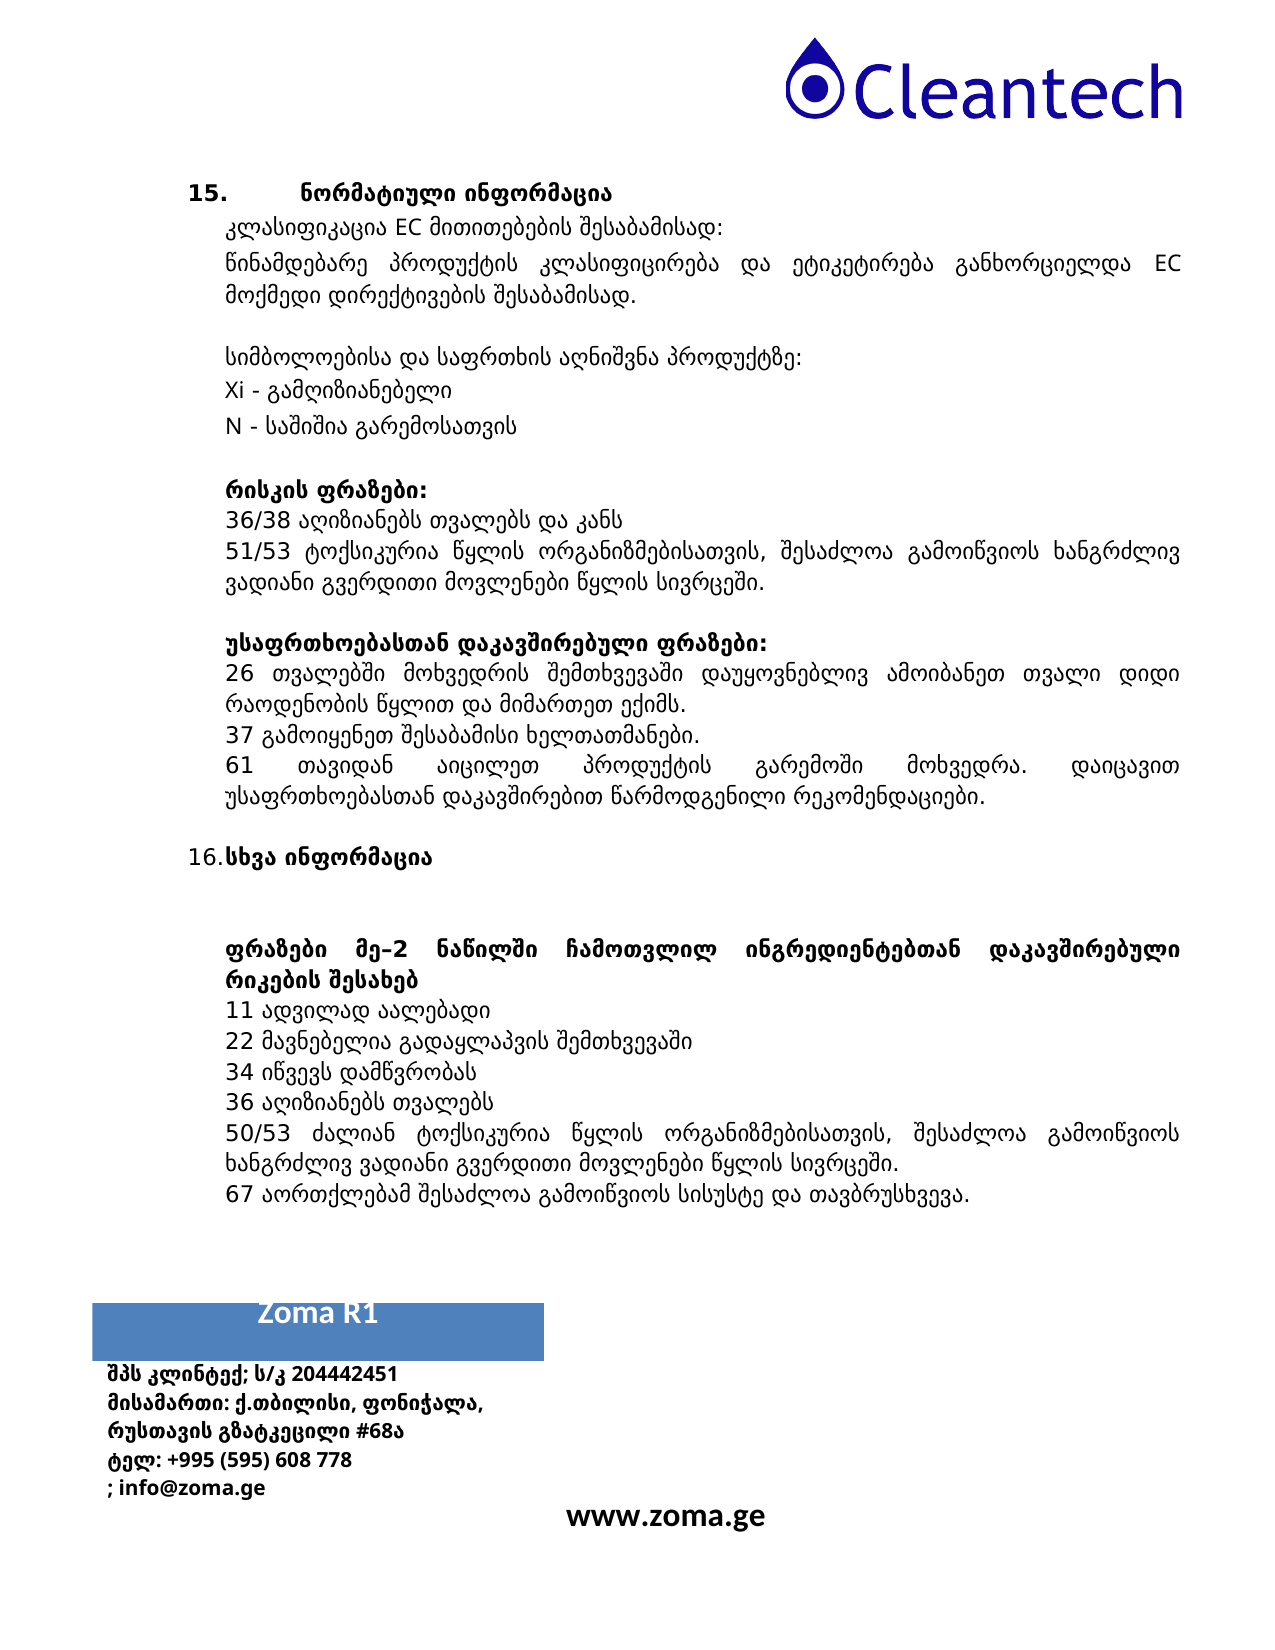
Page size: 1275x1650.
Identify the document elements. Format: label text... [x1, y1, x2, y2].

list კლასიფიკაცია EC მითითებების შესაბამისად: [225, 211, 1181, 242]
list 50/53 ძალიან ტოქსიკურია წყლის ორგანიზმებისათვის, შესაძლოა გამოიწვიოს ხანგრძლივ ვადიანი გვერდითი მოვლენები წყლის სივრცეში. [225, 1120, 1181, 1177]
picture [786, 37, 1182, 119]
list ნორმატიული ინფორმაცია [187, 181, 1181, 207]
list რისკის ფრაზები: [225, 477, 1181, 503]
list 34 იწვევს დამწვრობას [225, 1059, 1181, 1085]
list ფრაზები მე–2 ნაწილში ჩამოთვლილ ინგრედიენტებთან დაკავშირებული რიკების შესახებ [225, 936, 1181, 993]
list 22 მავნებელია გადაყლაპვის შემთხვევაში [225, 1028, 1181, 1055]
list 11 ადვილად აალებადი [225, 997, 1181, 1024]
list 37 გამოიყენეთ შესაბამისი ხელთათმანები. [225, 722, 1181, 748]
list 26 თვალებში მოხვედრის შემთხვევაში დაუყოვნებლივ ამოიბანეთ თვალი დიდი რაოდენობის წყლით და მიმართეთ ექიმს. [225, 661, 1181, 718]
list 36/38 აღიზიანებს თვალებს და კანს [225, 507, 1181, 534]
list 67 აორთქლებამ შესაძლოა გამოიწვიოს სისუსტე და თავბრუსხვევა. [225, 1181, 1181, 1208]
list N - საშიშია გარემოსათვის [225, 410, 1181, 441]
list Xi - გამღიზიანებელი [225, 374, 1181, 406]
list წინამდებარე პროდუქტის კლასიფიცირება და ეტიკეტირება განხორციელდა EC მოქმედი დირექტივების შესაბამისად. [225, 247, 1181, 309]
list უსაფრთხოებასთან დაკავშირებული ფრაზები: [225, 630, 1181, 657]
list სიმბოლოებისა და საფრთხის აღნიშვნა პროდუქტზე: [225, 344, 1181, 370]
list 51/53 ტოქსიკურია წყლის ორგანიზმებისათვის, შესაძლოა გამოიწვიოს ხანგრძლივ ვადიანი გვერდითი მოვლენები წყლის სივრცეში. [225, 538, 1181, 595]
list 61 თავიდან აიცილეთ პროდუქტის გარემოში მოხვედრა. დაიცავით უსაფრთხოებასთან დაკავშირებით წარმოდგენილი რეკომენდაციები. [225, 752, 1181, 810]
list 36 აღიზიანებს თვალებს [225, 1089, 1181, 1116]
list სხვა ინფორმაცია [187, 844, 1181, 871]
